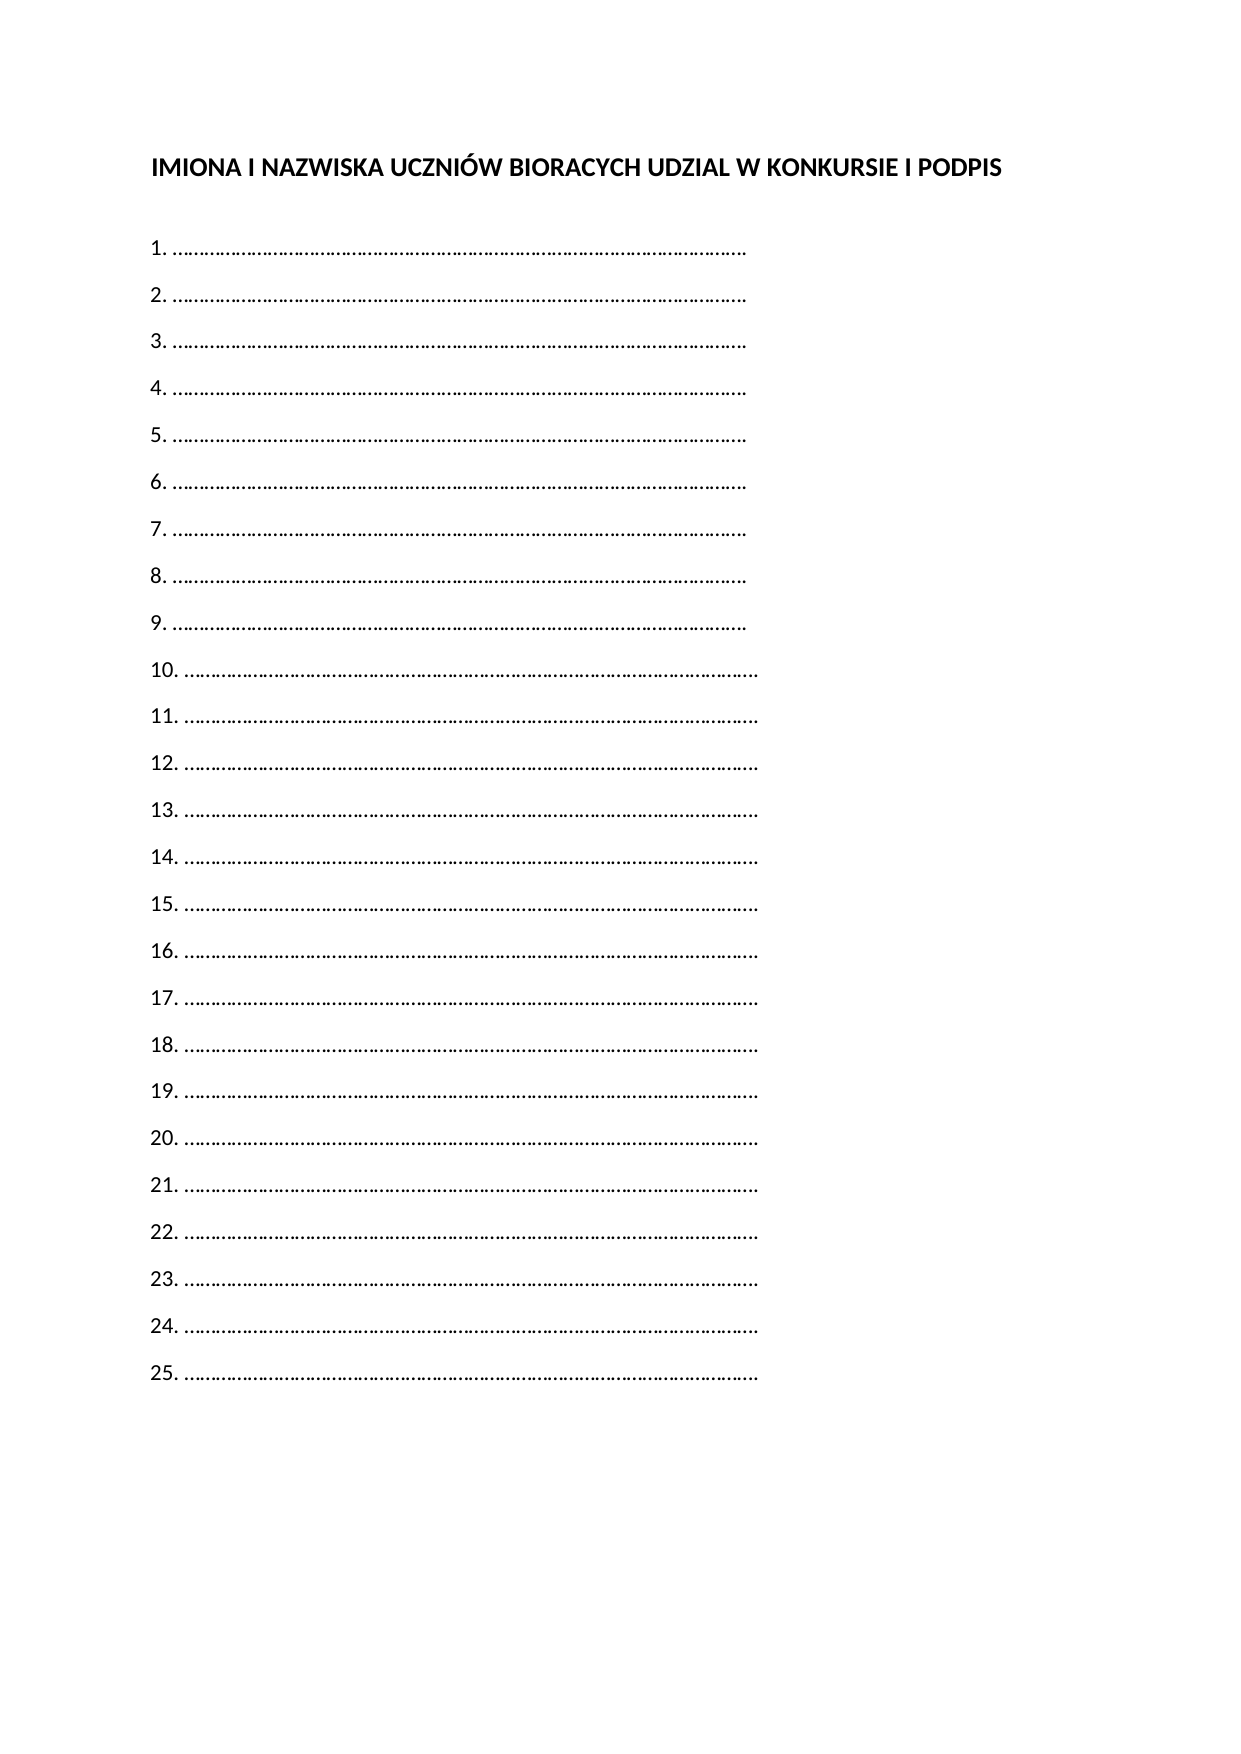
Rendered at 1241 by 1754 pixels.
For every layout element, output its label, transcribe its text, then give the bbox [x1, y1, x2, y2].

text 6. ………………………………………………………………………………………………. [150, 467, 1090, 495]
text 7. ………………………………………………………………………………………………. [150, 514, 1090, 542]
text 16. ………………………………………………………………………………………………. [150, 936, 1090, 964]
text 22. ………………………………………………………………………………………………. [150, 1217, 1090, 1245]
text 24. ………………………………………………………………………………………………. [150, 1311, 1090, 1339]
text 5. ………………………………………………………………………………………………. [150, 420, 1090, 448]
text 10. ………………………………………………………………………………………………. [150, 655, 1090, 683]
text 15. ………………………………………………………………………………………………. [150, 889, 1090, 917]
text 18. ………………………………………………………………………………………………. [150, 1030, 1090, 1058]
text 14. ………………………………………………………………………………………………. [150, 842, 1090, 870]
text 1. ………………………………………………………………………………………………. [150, 233, 1090, 261]
text 3. ………………………………………………………………………………………………. [150, 327, 1090, 354]
text 20. ………………………………………………………………………………………………. [150, 1123, 1090, 1151]
text 9. ………………………………………………………………………………………………. [150, 608, 1090, 636]
text 25. ………………………………………………………………………………………………. [150, 1358, 1090, 1386]
text 19. ………………………………………………………………………………………………. [150, 1077, 1090, 1104]
text 23. ………………………………………………………………………………………………. [150, 1264, 1090, 1292]
text IMIONA I NAZWISKA UCZNIÓW BIORACYCH UDZIAL W KONKURSIE I PODPIS [151, 150, 1090, 183]
text 21. ………………………………………………………………………………………………. [150, 1170, 1090, 1198]
text 2. ………………………………………………………………………………………………. [150, 280, 1090, 308]
text 11. ………………………………………………………………………………………………. [150, 702, 1090, 729]
text 4. ………………………………………………………………………………………………. [150, 373, 1090, 401]
text 12. ………………………………………………………………………………………………. [150, 748, 1090, 776]
text 13. ………………………………………………………………………………………………. [150, 795, 1090, 823]
text 8. ………………………………………………………………………………………………. [150, 561, 1090, 589]
text 17. ………………………………………………………………………………………………. [150, 983, 1090, 1011]
